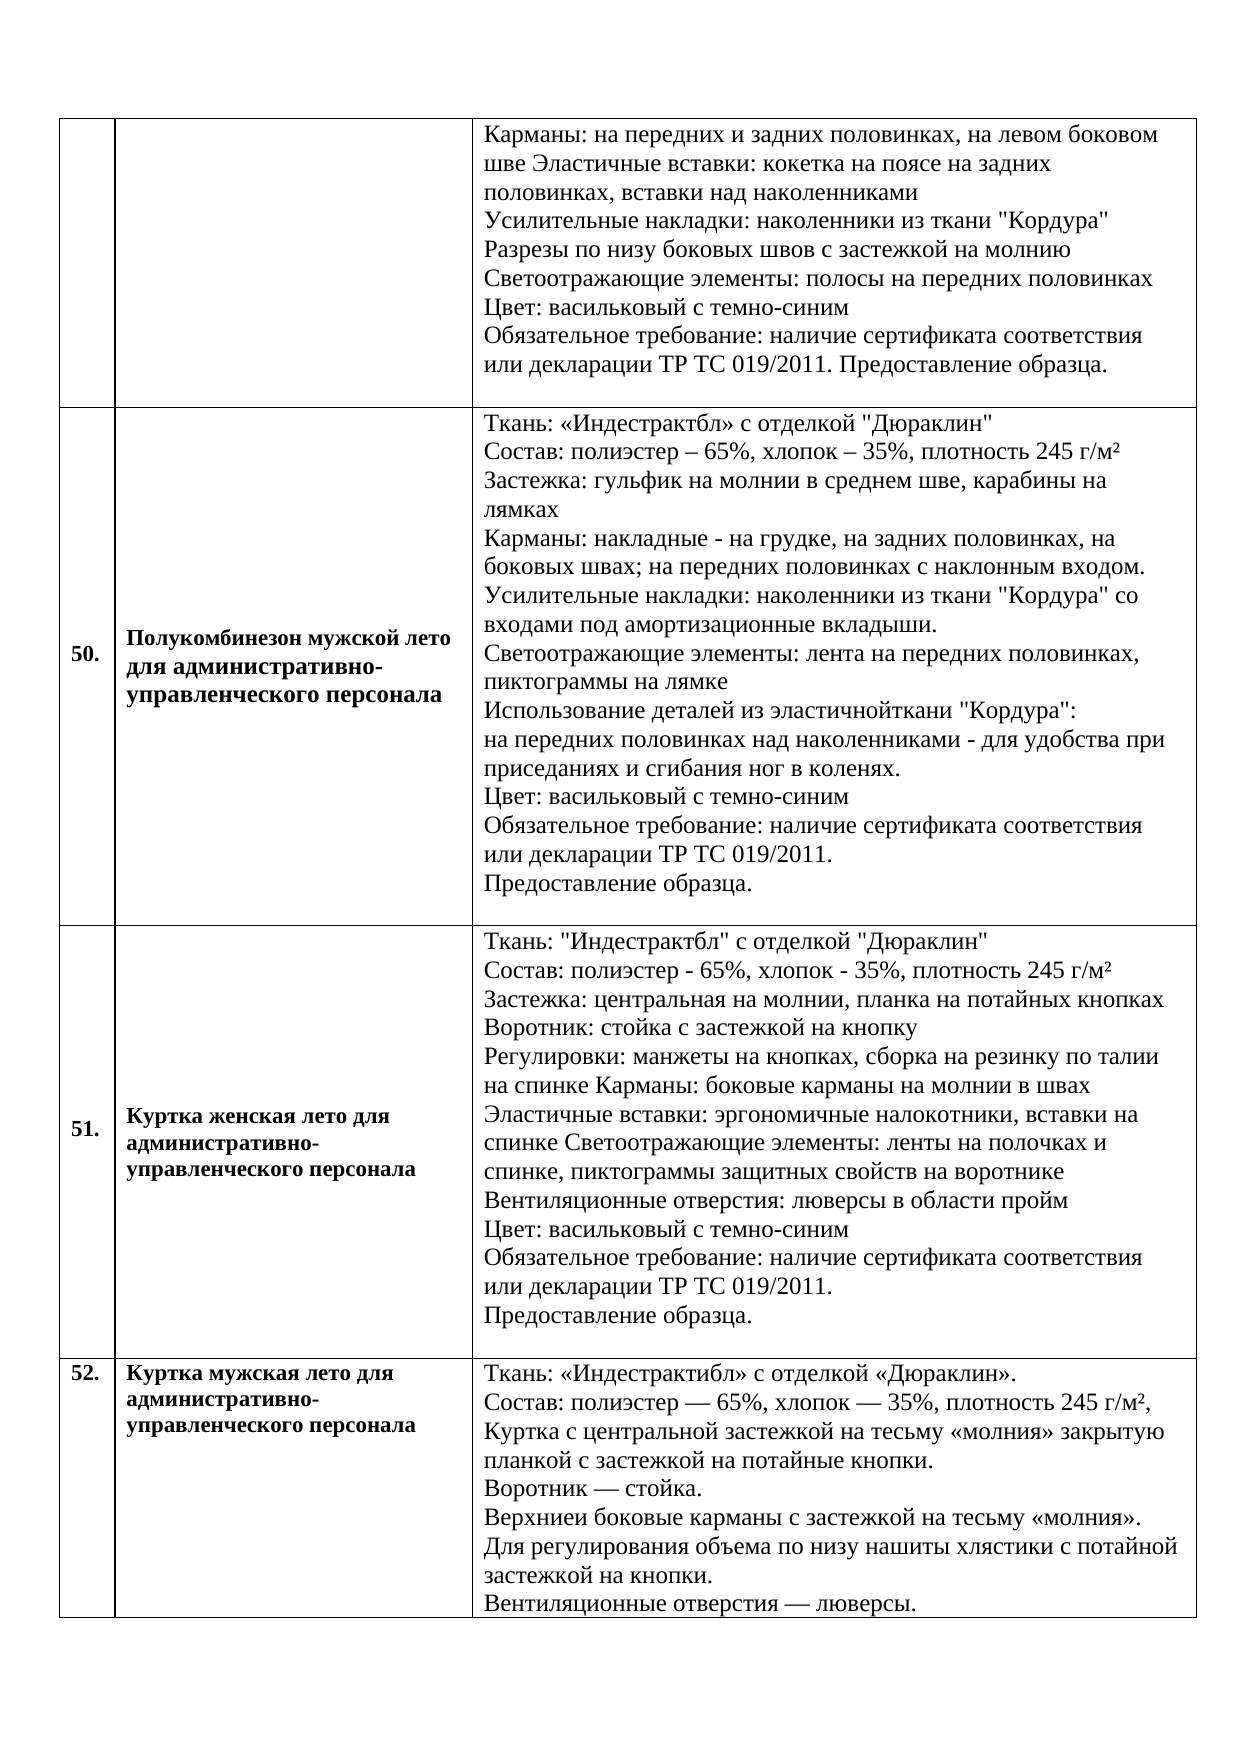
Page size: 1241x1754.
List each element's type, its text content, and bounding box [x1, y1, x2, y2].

table_cell [60, 119, 114, 407]
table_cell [116, 119, 472, 407]
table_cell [473, 1359, 1196, 1617]
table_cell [116, 1359, 472, 1617]
table_cell [60, 1359, 114, 1617]
table_cell Ткань: «Индестрактбл» с отделкой "Дюраклин" Состав: полиэстер – 65%, хлопок – 35%, плотность 245 г/м² Застежка: гульфик на молнии в среднем шве, карабины на лямках Карманы: накладные - на грудке, на задних половинках, на боковых швах; на передних половинках с наклонным входом. Усилительные накладки: наколенники из ткани "Кордура" со входами под амортизационные вкладыши. Светоотражающие элементы: лента на передних половинках, пиктограммы на лямке Использование деталей из эластичнойткани "Кордура": на передних половинках над наколенниками - для удобства при приседаниях и сгибания ног в коленях. Цвет: васильковый с темно-синим Обязательное требование: наличие сертификата соответствия или декларации ТР ТС 019/2011. Предоставление образца. [473, 408, 1196, 925]
table_cell Ткань: "Индестрактбл" с отделкой "Дюраклин" Состав: полиэстер - 65%, хлопок - 35%, плотность 245 г/м² Застежка: центральная на молнии, планка на потайных кнопках Воротник: стойка с застежкой на кнопку Регулировки: манжеты на кнопках, сборка на резинку по талии на спинке Карманы: боковые карманы на молнии в швах Эластичные вставки: эргономичные налокотники, вставки на спинке Светоотражающие элементы: ленты на полочках и спинке, пиктограммы защитных свойств на воротнике Вентиляционные отверстия: люверсы в области пройм Цвет: васильковый с темно-синим Обязательное требование: наличие сертификата соответствия или декларации ТР ТС 019/2011. Предоставление образца. [473, 926, 1196, 1357]
table_cell [60, 408, 114, 925]
table_cell Куртка женская лето для административно-управленческого персонала [116, 926, 472, 1357]
table_cell [60, 926, 114, 1357]
table_cell Полукомбинезон мужской лето для административно-управленческого персонала [116, 408, 472, 925]
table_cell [473, 119, 1196, 407]
